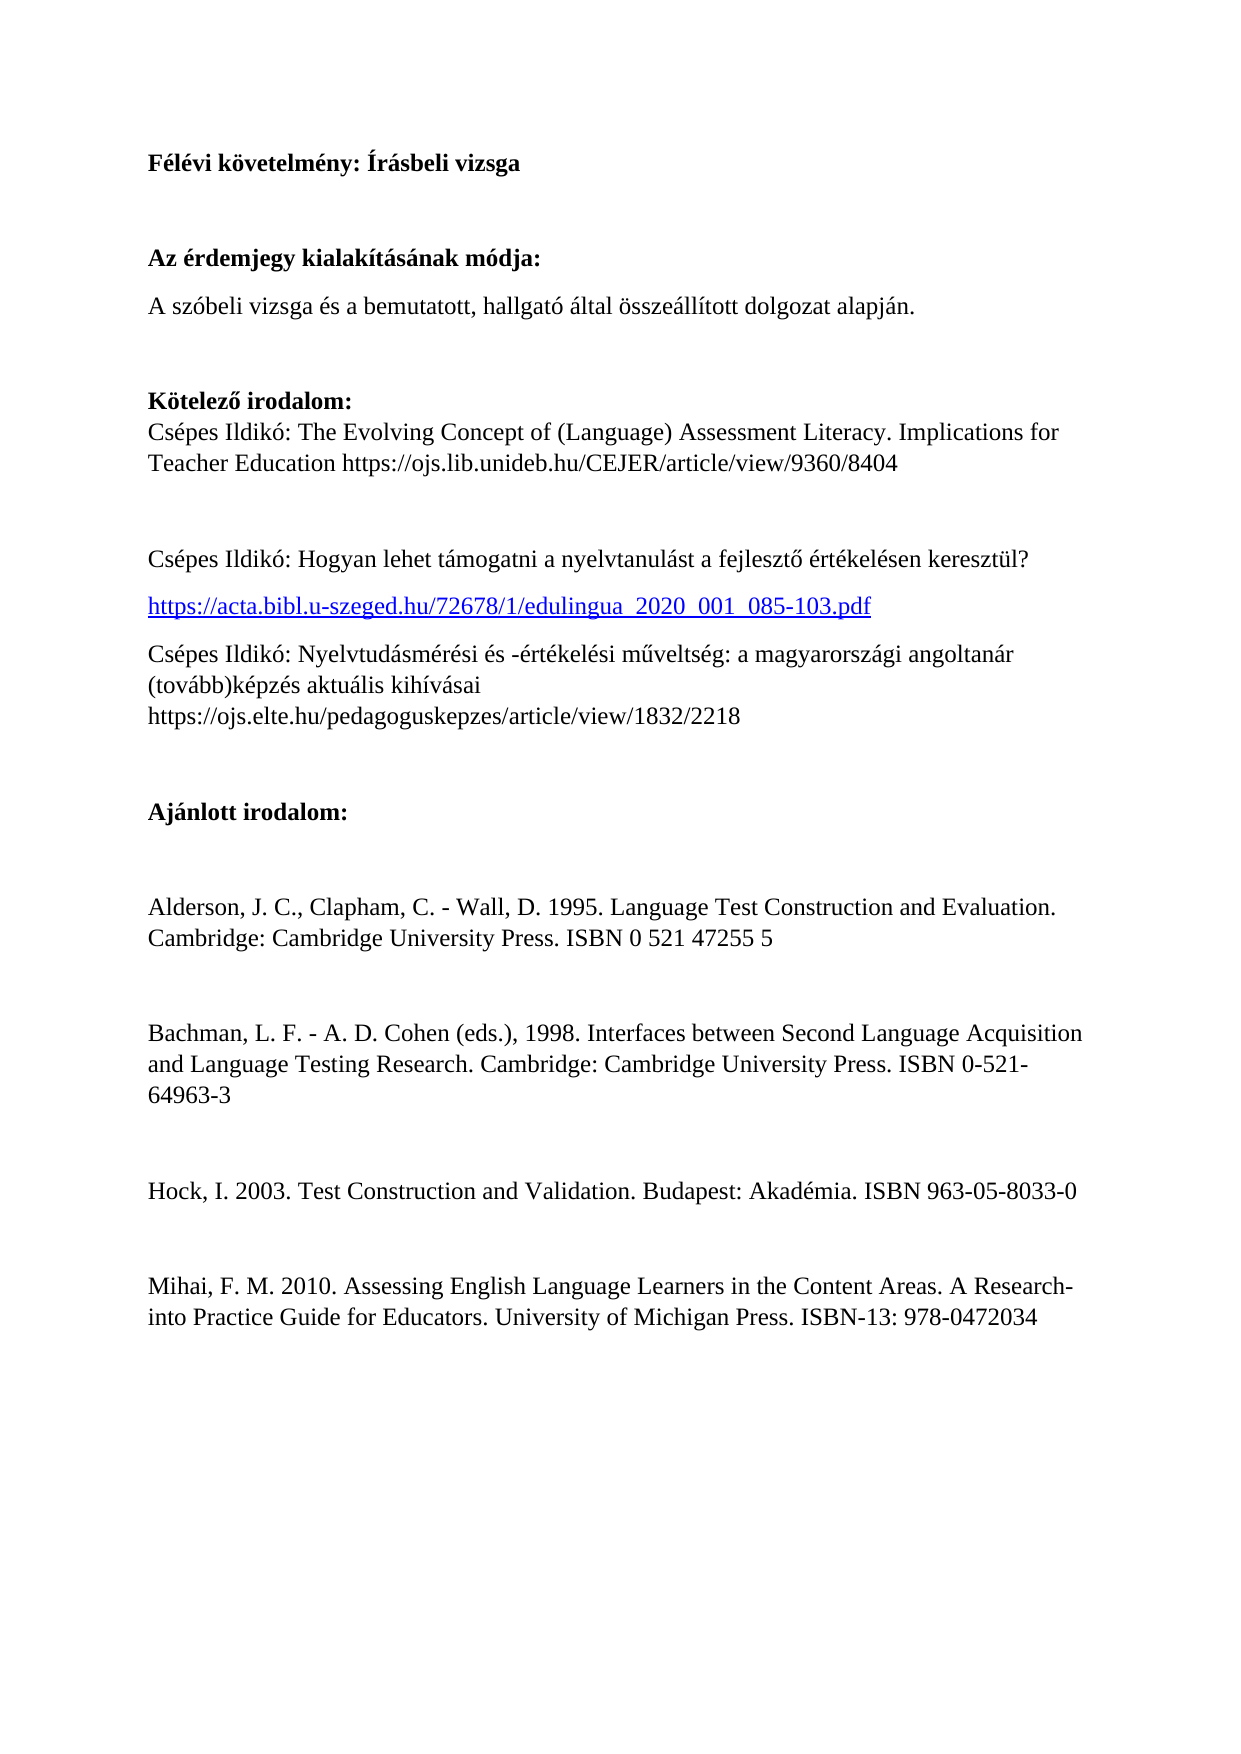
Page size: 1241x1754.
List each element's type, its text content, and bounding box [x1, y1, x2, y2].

text Bachman, L. F. - A. D. Cohen (eds.), 1998. Interfaces between Second Language Acquisition and Language Testing Research. Cambridge: Cambridge University Press. ISBN 0-521-64963-3 [148, 1018, 1093, 1109]
text Csépes Ildikó: Hogyan lehet támogatni a nyelvtanulást a fejlesztő értékelésen keresztül? [148, 544, 1093, 572]
text https://acta.bibl.u-szeged.hu/72678/1/edulingua_2020_001_085-103.pdf [148, 591, 1093, 620]
text Kötelező irodalom: Csépes Ildikó: The Evolving Concept of (Language) Assessment Literacy. Implications for Teacher Education https://ojs.lib.unideb.hu/CEJER/article/view/9360/8404 [148, 386, 1093, 477]
text Az érdemjegy kialakításának módja: [148, 243, 1093, 272]
text Mihai, F. M. 2010. Assessing English Language Learners in the Content Areas. A Research-into Practice Guide for Educators. University of Michigan Press. ISBN-13: 978-0472034 [148, 1271, 1093, 1331]
text A szóbeli vizsga és a bemutatott, hallgató által összeállított dolgozat alapján. [148, 291, 1093, 319]
text Ajánlott irodalom: [148, 797, 1093, 825]
text Alderson, J. C., Clapham, C. - Wall, D. 1995. Language Test Construction and Evaluation. Cambridge: Cambridge University Press. ISBN 0 521 47255 5 [148, 892, 1093, 952]
text Hock, I. 2003. Test Construction and Validation. Budapest: Akadémia. ISBN 963-05-8033-0 [148, 1176, 1093, 1205]
text Félévi követelmény: Írásbeli vizsga [148, 148, 1093, 176]
text Csépes Ildikó: Nyelvtudásmérési és -értékelési műveltség: a magyarországi angoltanár (tovább)képzés aktuális kihívásai https://ojs.elte.hu/pedagoguskepzes/article/view/1832/2218 [148, 639, 1093, 730]
